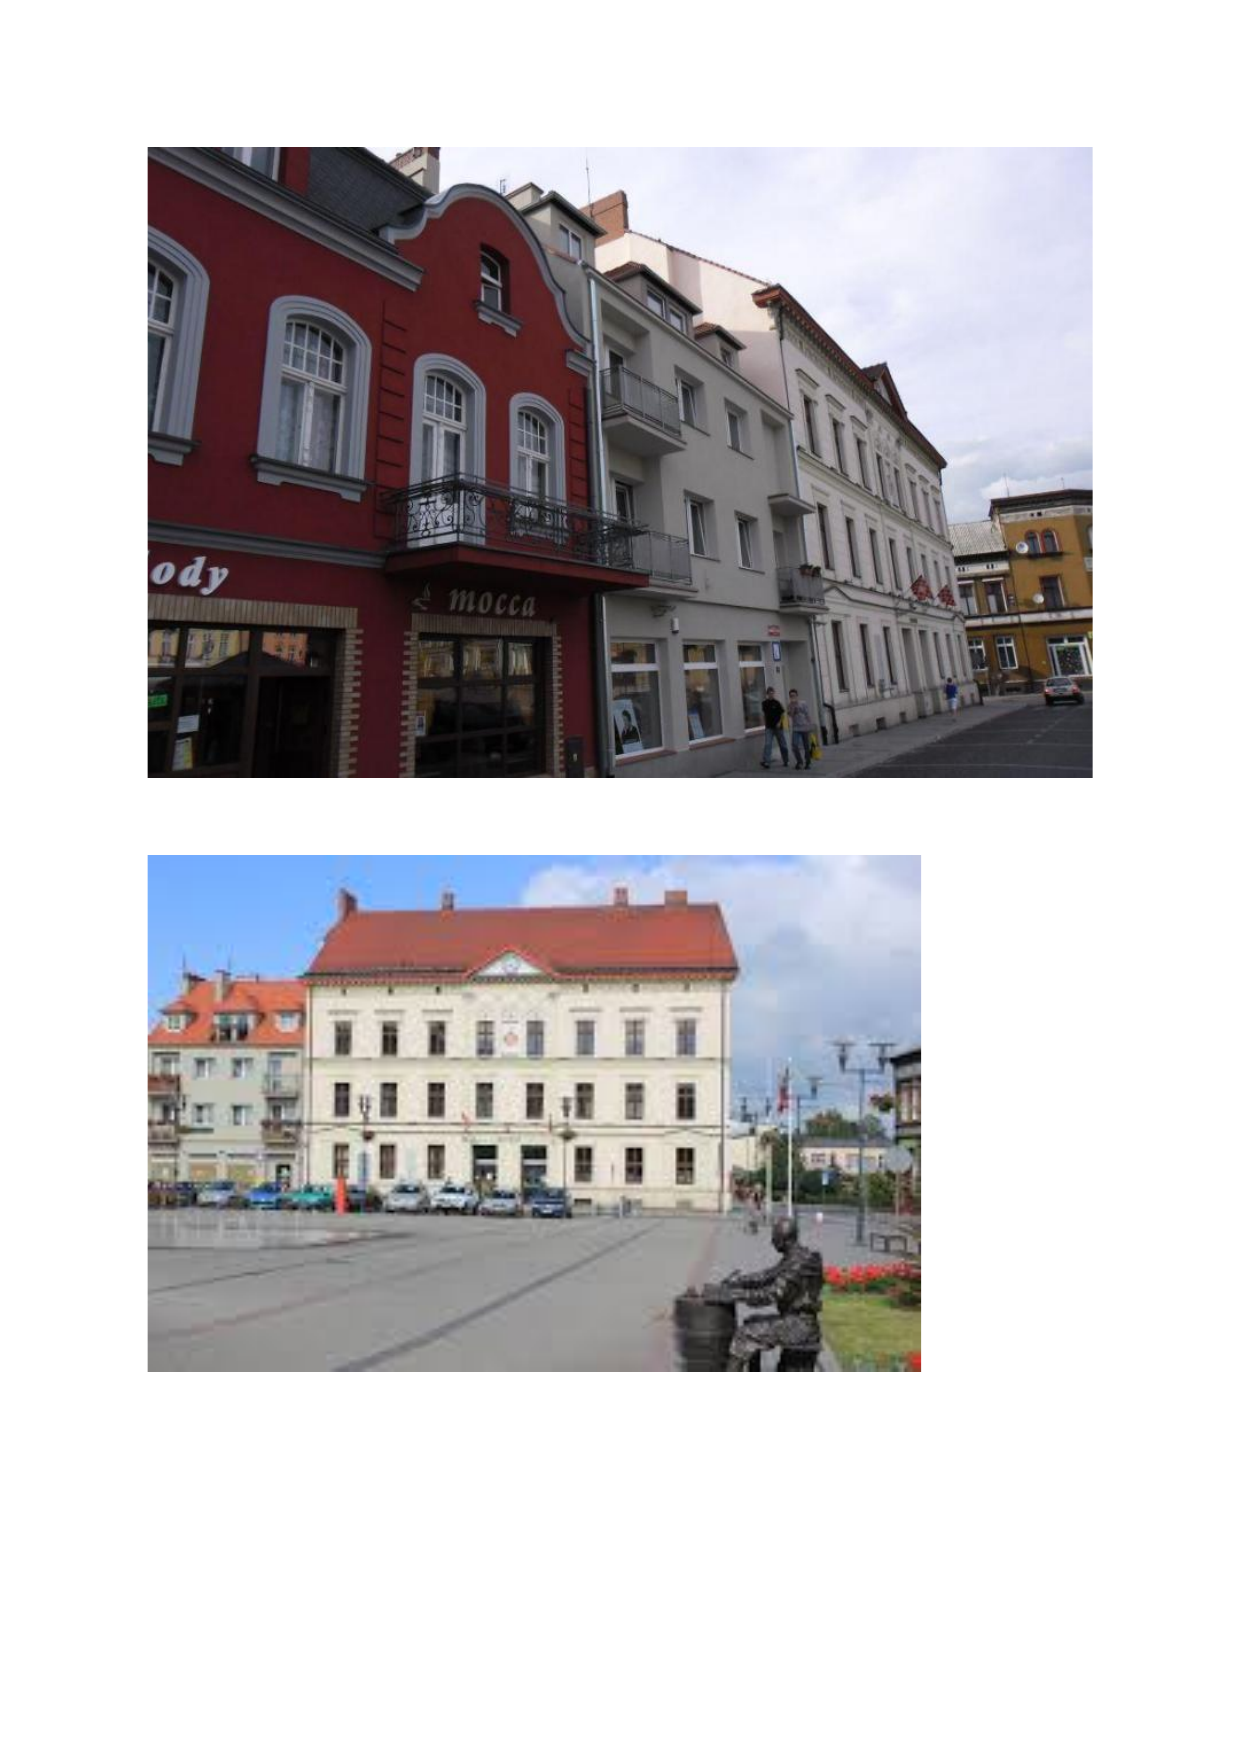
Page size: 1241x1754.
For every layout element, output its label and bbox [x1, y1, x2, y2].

picture [147, 855, 922, 1372]
picture [147, 147, 1093, 778]
